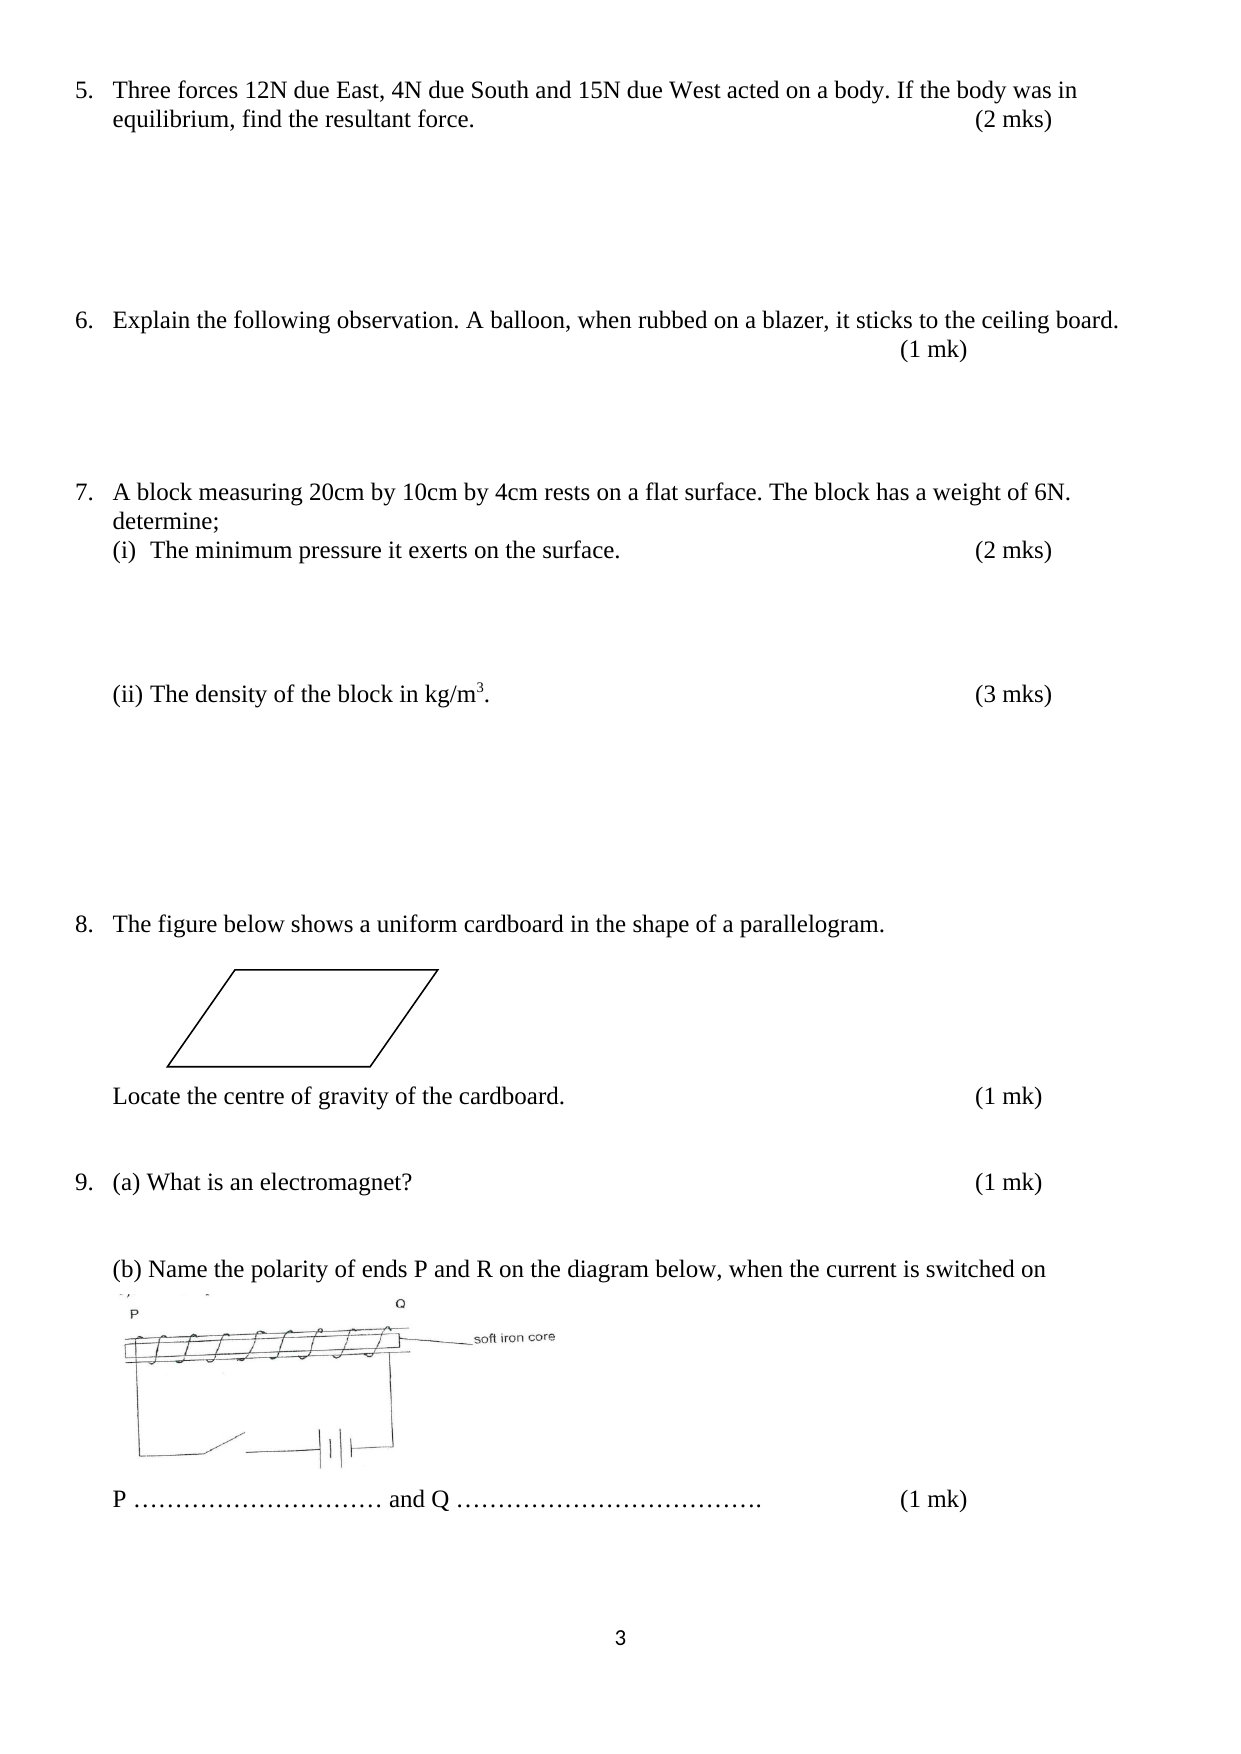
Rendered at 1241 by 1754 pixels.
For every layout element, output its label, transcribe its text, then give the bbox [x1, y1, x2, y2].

text (b) Name the polarity of ends P and R on the diagram below, when the current is switched on [112, 1254, 1165, 1282]
list Explain the following observation. A balloon, when rubbed on a blazer, it sticks to the ceiling board. (1 mk) [75, 305, 1165, 362]
list The figure below shows a uniform cardboard in the shape of a parallelogram. [75, 909, 1165, 937]
text Locate the centre of gravity of the cardboard. (1 mk) [112, 1081, 1165, 1110]
list The density of the block in kg/m3. (3 mks) [112, 679, 1165, 707]
list A block measuring 20cm by 10cm by 4cm rests on a flat surface. The block has a weight of 6N. determine; [75, 477, 1165, 535]
list Three forces 12N due East, 4N due South and 15N due West acted on a body. If the body was in equilibrium, find the resultant force. (2 mks) [75, 75, 1165, 132]
list (a) What is an electromagnet? (1 mk) [75, 1167, 1165, 1196]
picture [117, 1294, 556, 1473]
text P ………………………… and Q ………………………………. (1 mk) [112, 1484, 1165, 1512]
list The minimum pressure it exerts on the surface. (2 mks) [112, 535, 1165, 564]
